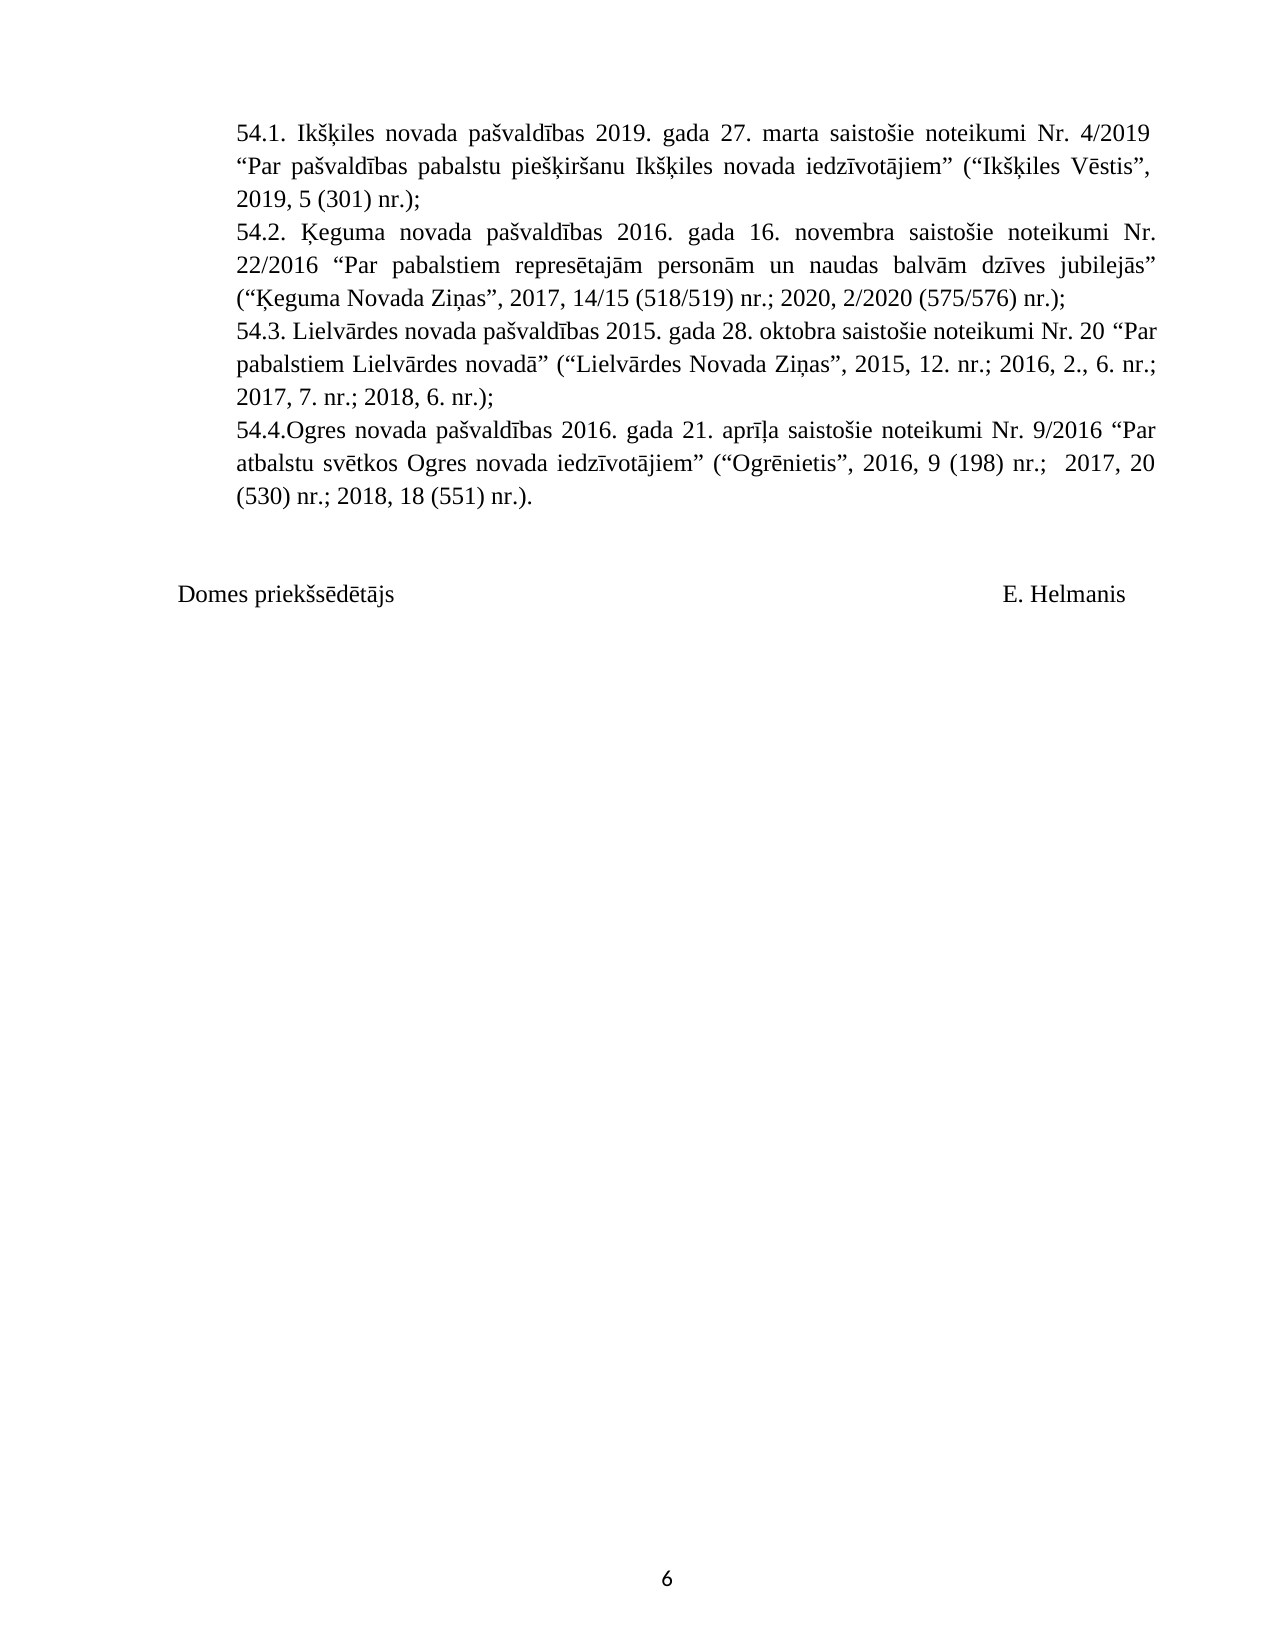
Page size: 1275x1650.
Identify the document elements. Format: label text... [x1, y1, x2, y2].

text Domes priekšsēdētājs E. Helmanis [177, 579, 1157, 608]
text 54.1. Ikšķiles novada pašvaldības 2019. gada 27. marta saistošie noteikumi Nr. 4/2019 “Par pašvaldības pabalstu piešķiršanu Ikšķiles novada iedzīvotājiem” (“Ikšķiles Vēstis”, 2019, 5 (301) nr.); [236, 118, 1151, 213]
text 54.2. Ķeguma novada pašvaldības 2016. gada 16. novembra saistošie noteikumi Nr. 22/2016 “Par pabalstiem represētajām personām un naudas balvām dzīves jubilejās” (“Ķeguma Novada Ziņas”, 2017, 14/15 (518/519) nr.; 2020, 2/2020 (575/576) nr.); [236, 217, 1157, 312]
text 54.4.Ogres novada pašvaldības 2016. gada 21. aprīļa saistošie noteikumi Nr. 9/2016 “Par atbalstu svētkos Ogres novada iedzīvotājiem” (“Ogrēnietis”, 2016, 9 (198) nr.; 2017, 20 (530) nr.; 2018, 18 (551) nr.). [236, 415, 1157, 510]
text 54.3. Lielvārdes novada pašvaldības 2015. gada 28. oktobra saistošie noteikumi Nr. 20 “Par pabalstiem Lielvārdes novadā” (“Lielvārdes Novada Ziņas”, 2015, 12. nr.; 2016, 2., 6. nr.; 2017, 7. nr.; 2018, 6. nr.); [236, 316, 1157, 411]
